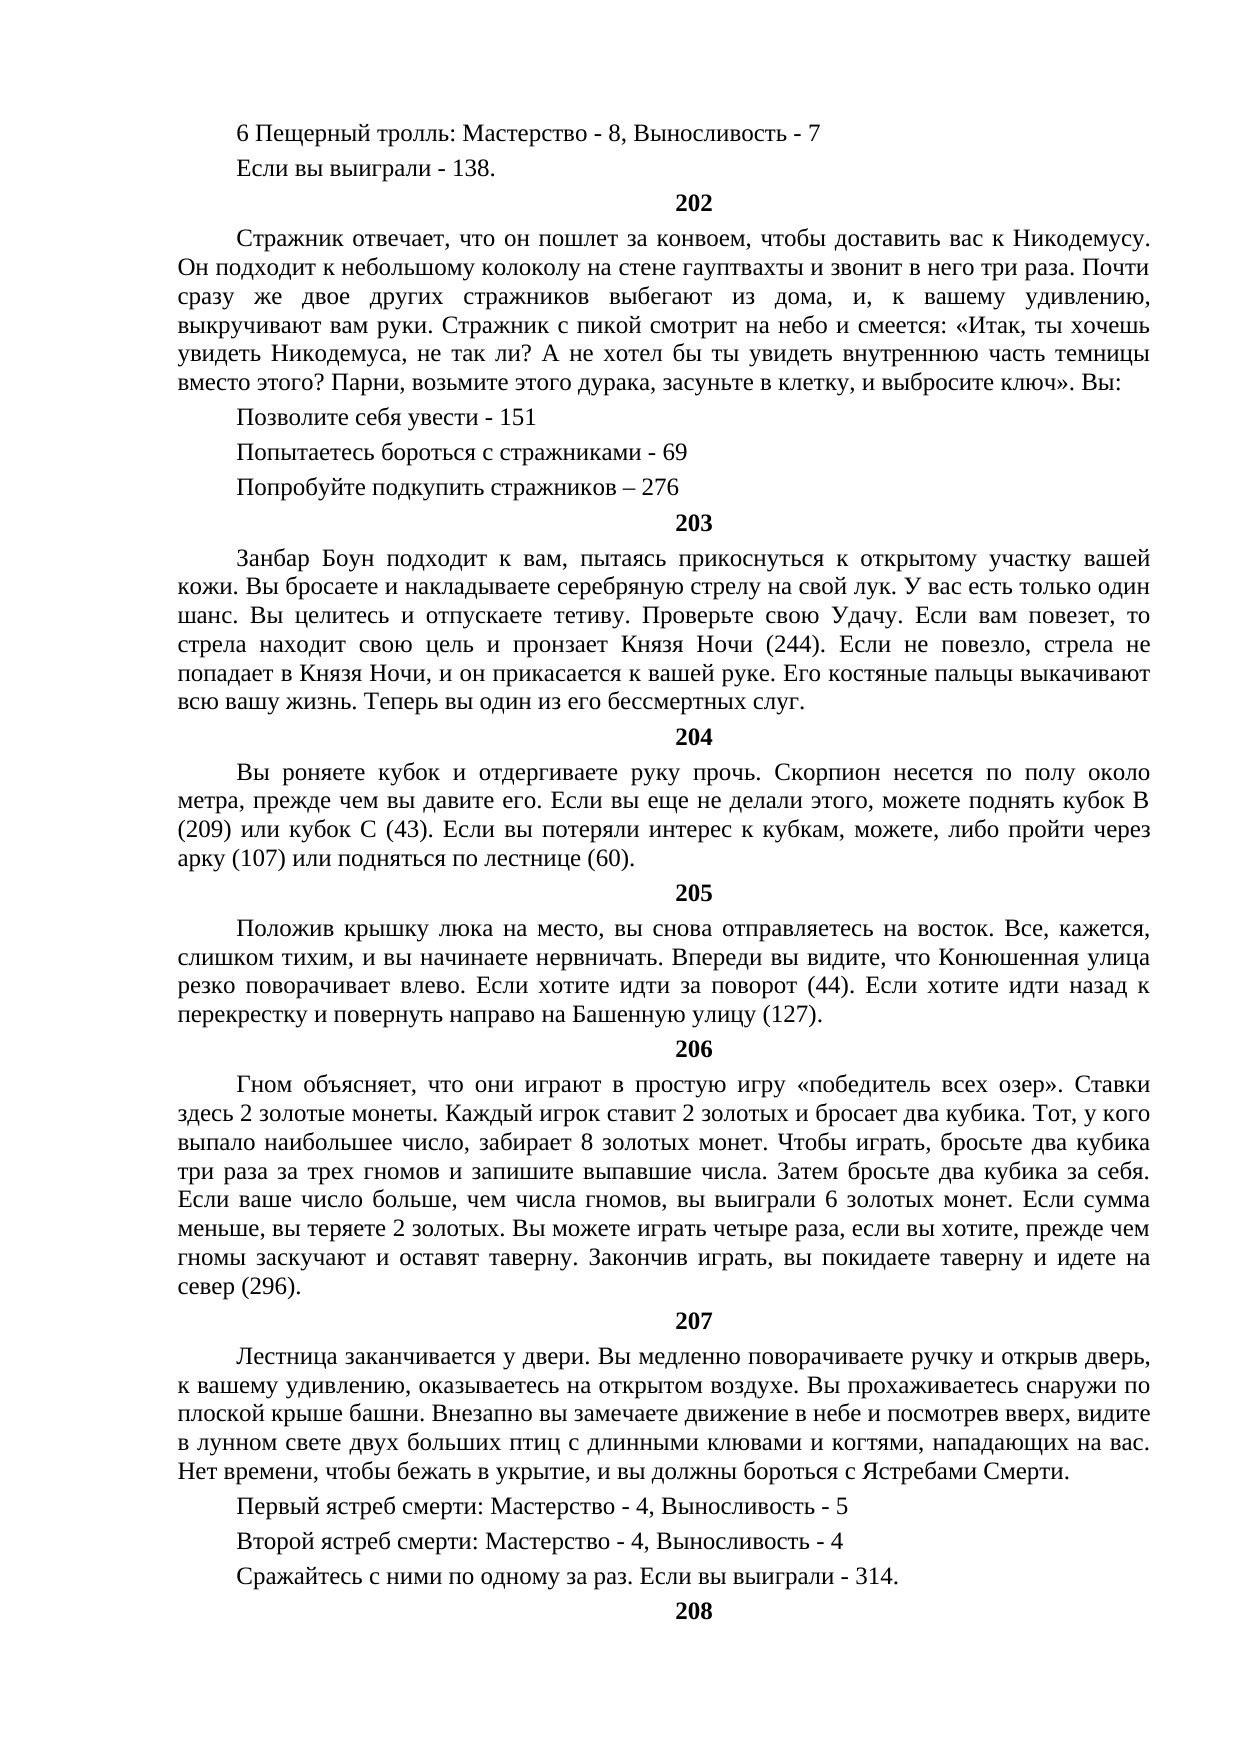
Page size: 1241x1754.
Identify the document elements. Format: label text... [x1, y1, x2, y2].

text Позволите себя увести - 151 [177, 402, 1152, 431]
text Положив крышку люка на место, вы снова отправляетесь на восток. Все, кажется, слишком тихим, и вы начинаете нервничать. Впереди вы видите, что Конюшенная улица резко поворачивает влево. Если хотите идти за поворот (44). Если хотите идти назад к перекрестку и повернуть направо на Башенную улицу (127). [177, 913, 1152, 1028]
text 206 [177, 1034, 1152, 1063]
text 204 [177, 722, 1152, 750]
text 202 [177, 188, 1152, 217]
text Сражайтесь с ними по одному за раз. Если вы выиграли - 314. [177, 1561, 1152, 1590]
text 208 [177, 1596, 1152, 1625]
text Стражник отвечает, что он пошлет за конвоем, чтобы доставить вас к Никодемусу. Он подходит к небольшому колоколу на стене гауптвахты и звонит в него три раза. Почти сразу же двое других стражников выбегают из дома, и, к вашему удивлению, выкручивают вам руки. Стражник с пикой смотрит на небо и смеется: «Итак, ты хочешь увидеть Никодемуса, не так ли? А не хотел бы ты увидеть внутреннюю часть темницы вместо этого? Парни, возьмите этого дурака, засуньте в клетку, и выбросите ключ». Вы: [177, 223, 1152, 396]
text Занбар Боун подходит к вам, пытаясь прикоснуться к открытому участку вашей кожи. Вы бросаете и накладываете серебряную стрелу на свой лук. У вас есть только один шанс. Вы целитесь и отпускаете тетиву. Проверьте свою Удачу. Если вам повезет, то стрела находит свою цель и пронзает Князя Ночи (244). Если не повезло, стрела не попадает в Князя Ночи, и он прикасается к вашей руке. Его костяные пальцы выкачивают всю вашу жизнь. Теперь вы один из его бессмертных слуг. [177, 543, 1152, 715]
text Вы роняете кубок и отдергиваете руку прочь. Скорпион несется по полу около метра, прежде чем вы давите его. Если вы еще не делали этого, можете поднять кубок В (209) или кубок С (43). Если вы потеряли интерес к кубкам, можете, либо пройти через арку (107) или подняться по лестнице (60). [177, 757, 1152, 872]
text Гном объясняет, что они играют в простую игру «победитель всех озер». Ставки здесь 2 золотые монеты. Каждый игрок ставит 2 золотых и бросает два кубика. Тот, у кого выпало наибольшее число, забирает 8 золотых монет. Чтобы играть, бросьте два кубика три раза за трех гномов и запишите выпавшие числа. Затем бросьте два кубика за себя. Если ваше число больше, чем числа гномов, вы выиграли 6 золотых монет. Если сумма меньше, вы теряете 2 золотых. Вы можете играть четыре раза, если вы хотите, прежде чем гномы заскучают и оставят таверну. Закончив играть, вы покидаете таверну и идете на север (296). [177, 1069, 1152, 1299]
text Второй ястреб смерти: Мастерство - 4, Выносливость - 4 [177, 1526, 1152, 1555]
text Лестница заканчивается у двери. Вы медленно поворачиваете ручку и открыв дверь, к вашему удивлению, оказываетесь на открытом воздухе. Вы прохаживаетесь снаружи по плоской крыше башни. Внезапно вы замечаете движение в небе и посмотрев вверх, видите в лунном свете двух больших птиц с длинными клювами и когтями, нападающих на вас. Нет времени, чтобы бежать в укрытие, и вы должны бороться с Ястребами Смерти. [177, 1341, 1152, 1485]
text Если вы выиграли - 138. [177, 153, 1152, 182]
text 207 [177, 1306, 1152, 1335]
text Попытаетесь бороться с стражниками - 69 [177, 437, 1152, 466]
text 203 [177, 508, 1152, 536]
text Попробуйте подкупить стражников – 276 [177, 472, 1152, 501]
text 205 [177, 878, 1152, 907]
text Первый ястреб смерти: Мастерство - 4, Выносливость - 5 [177, 1491, 1152, 1520]
text 6 Пещерный тролль: Мастерство - 8, Выносливость - 7 [177, 118, 1152, 147]
